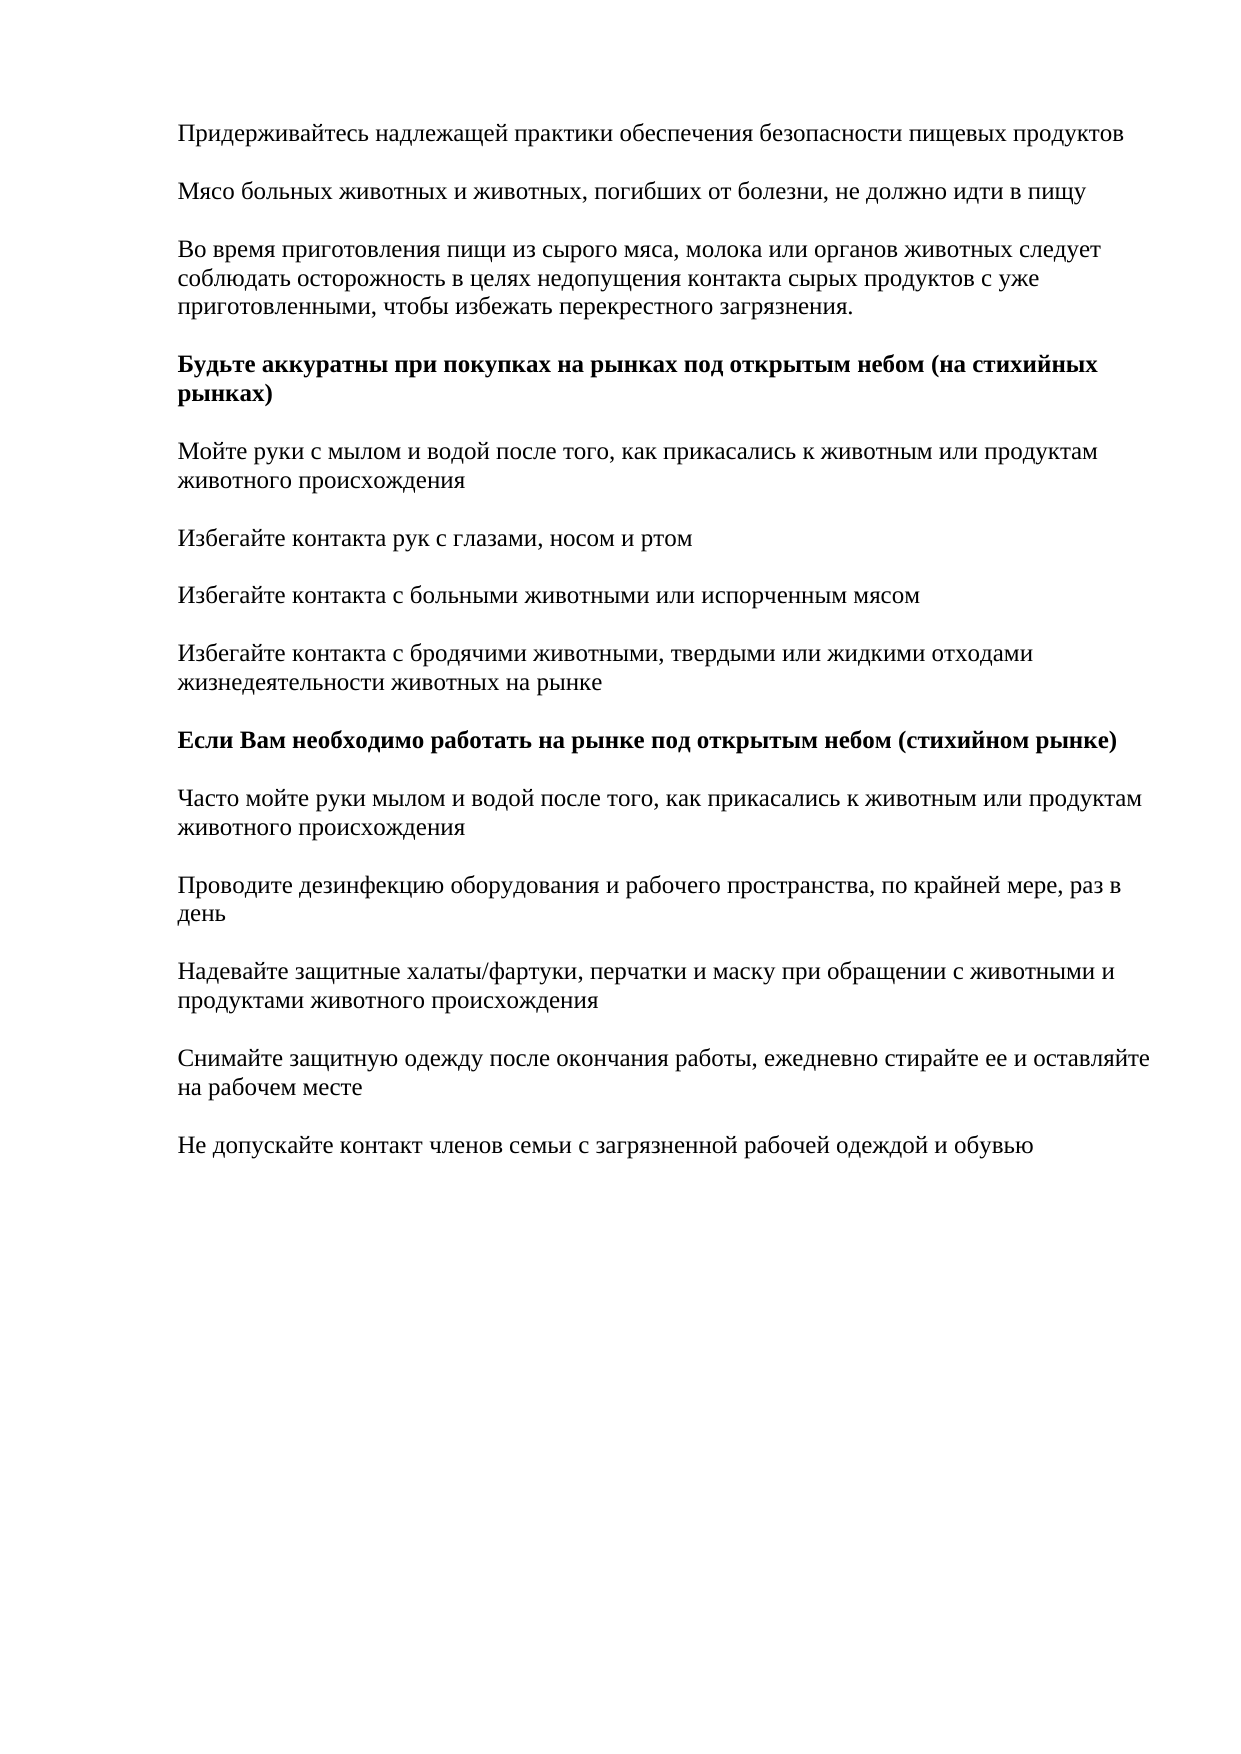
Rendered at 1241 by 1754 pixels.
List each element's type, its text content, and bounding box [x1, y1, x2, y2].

text Мойте руки с мылом и водой после того, как прикасались к животным или продуктам животного происхождения [177, 436, 1152, 493]
text Не допускайте контакт членов семьи с загрязненной рабочей одеждой и обувью [177, 1130, 1152, 1158]
text Придерживайтесь надлежащей практики обеспечения безопасности пищевых продуктов [177, 118, 1152, 147]
text Будьте аккуратны при покупках на рынках под открытым небом (на стихийных рынках) [177, 349, 1152, 407]
text Надевайте защитные халаты/фартуки, перчатки и маску при обращении с животными и продуктами животного происхождения [177, 956, 1152, 1014]
text Избегайте контакта с больными животными или испорченным мясом [177, 581, 1152, 609]
text Мясо больных животных и животных, погибших от болезни, не должно идти в пищу [177, 176, 1152, 205]
text Снимайте защитную одежду после окончания работы, ежедневно стирайте ее и оставляйте на рабочем месте [177, 1043, 1152, 1101]
text Если Вам необходимо работать на рынке под открытым небом (стихийном рынке) [177, 725, 1152, 754]
text Часто мойте руки мылом и водой после того, как прикасались к животным или продуктам животного происхождения [177, 783, 1152, 841]
text Избегайте контакта с бродячими животными, твердыми или жидкими отходами жизнедеятельности животных на рынке [177, 638, 1152, 696]
text Проводите дезинфекцию оборудования и рабочего пространства, по крайней мере, раз в день [177, 870, 1152, 927]
text Во время приготовления пищи из сырого мяса, молока или органов животных следует соблюдать осторожность в целях недопущения контакта сырых продуктов с уже приготовленными, чтобы избежать перекрестного загрязнения. [177, 234, 1152, 320]
text Избегайте контакта рук с глазами, носом и ртом [177, 523, 1152, 551]
